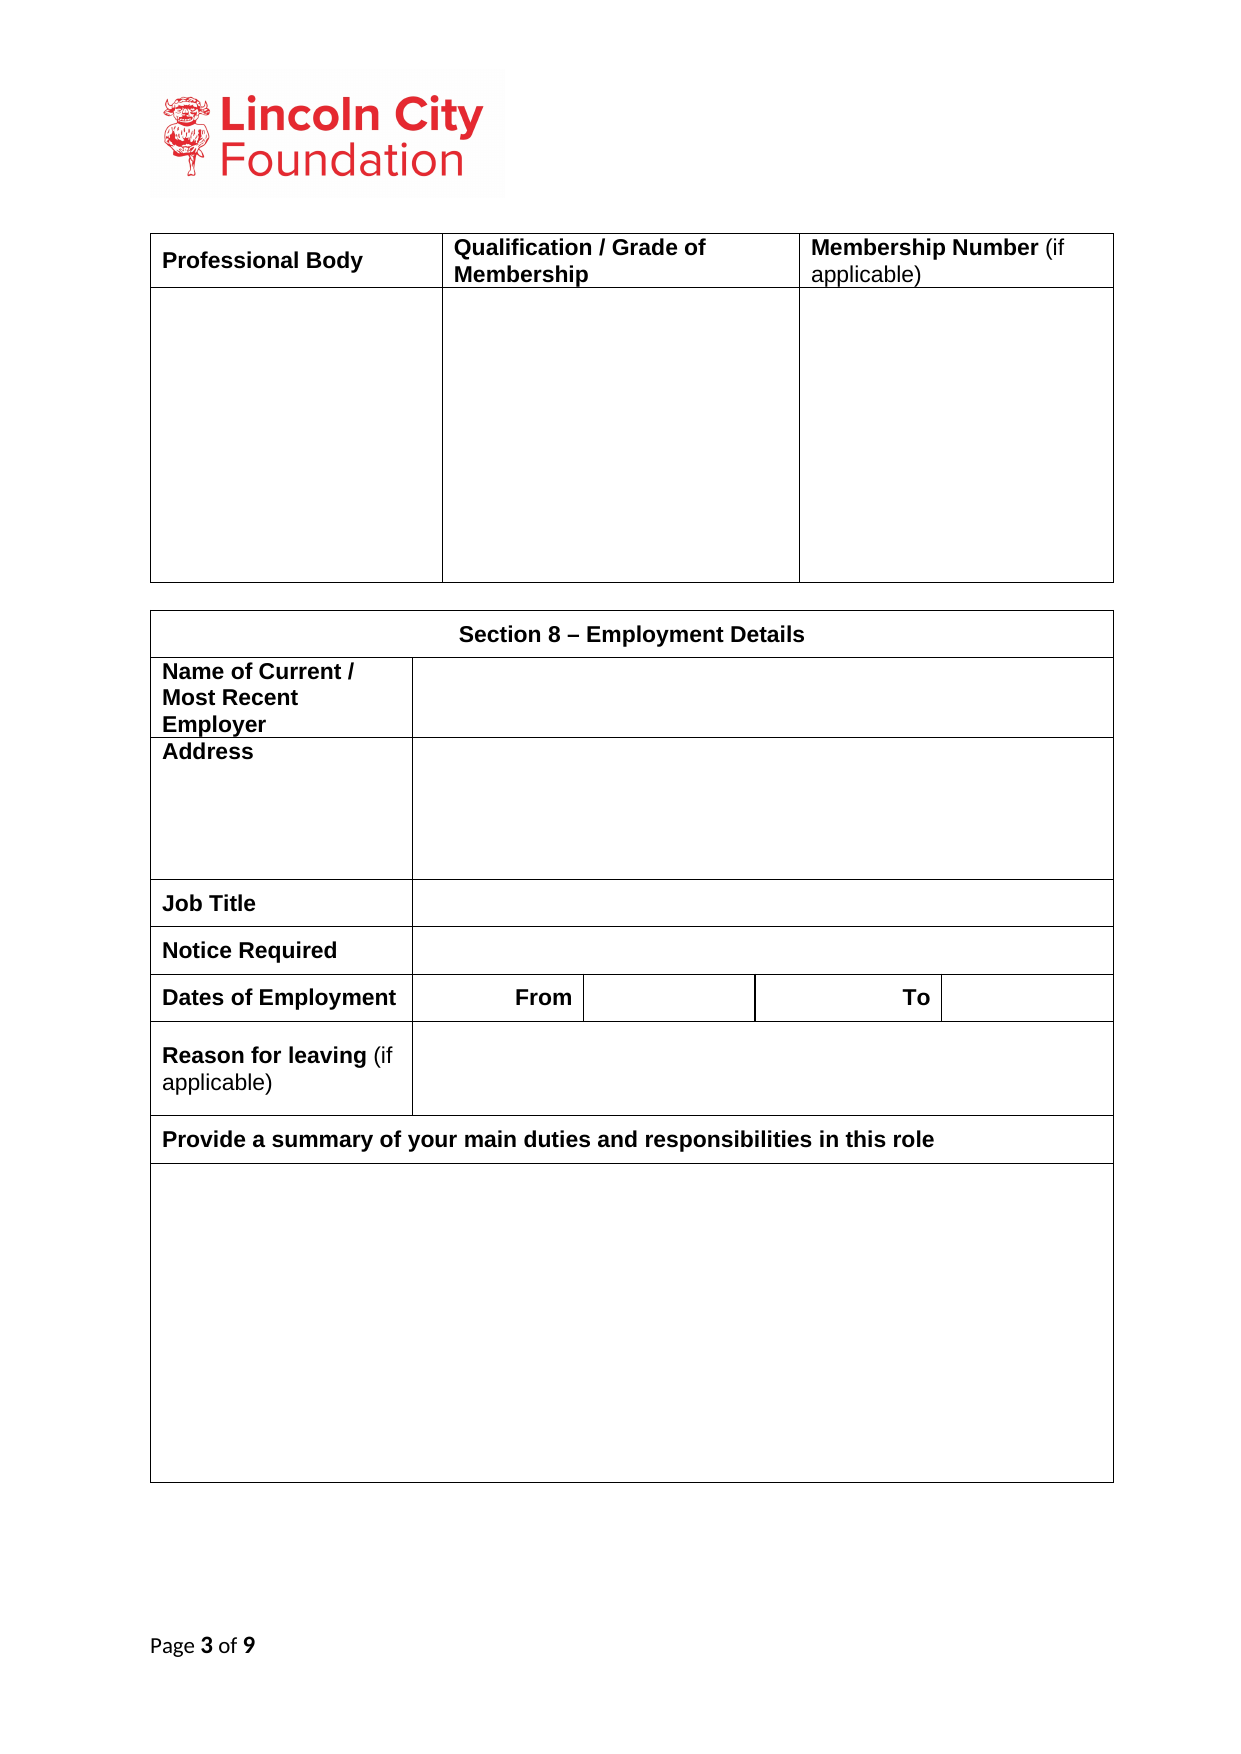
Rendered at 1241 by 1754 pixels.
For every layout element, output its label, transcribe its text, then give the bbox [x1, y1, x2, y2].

table_cell [413, 658, 1113, 737]
table_cell Qualification / Grade of Membership [443, 234, 799, 287]
table_cell [942, 975, 1113, 1021]
table_cell Professional Body [151, 234, 442, 287]
table_cell Notice Required [151, 927, 412, 973]
table_cell [443, 288, 799, 582]
table_cell Provide a summary of your main duties and responsibilities in this role [151, 1116, 1113, 1162]
table_cell [413, 1022, 1113, 1115]
table_header Section 8 – Employment Details [151, 611, 1113, 657]
table_cell Address [151, 738, 412, 879]
table_cell Job Title [151, 880, 412, 926]
table_cell [413, 927, 1113, 973]
table_cell Membership Number (if applicable) [800, 234, 1113, 287]
table_cell Reason for leaving (if applicable) [151, 1022, 412, 1115]
table_cell [413, 880, 1113, 926]
table_cell To [756, 975, 941, 1021]
table_cell Dates of Employment [151, 975, 412, 1021]
table_cell [413, 738, 1113, 879]
table_cell [151, 1164, 1113, 1482]
table_cell From [413, 975, 583, 1021]
table_cell [584, 975, 754, 1021]
table_cell [800, 288, 1113, 582]
table_cell [151, 288, 442, 582]
picture [150, 69, 506, 198]
table_cell Name of Current / Most Recent Employer [151, 658, 412, 737]
